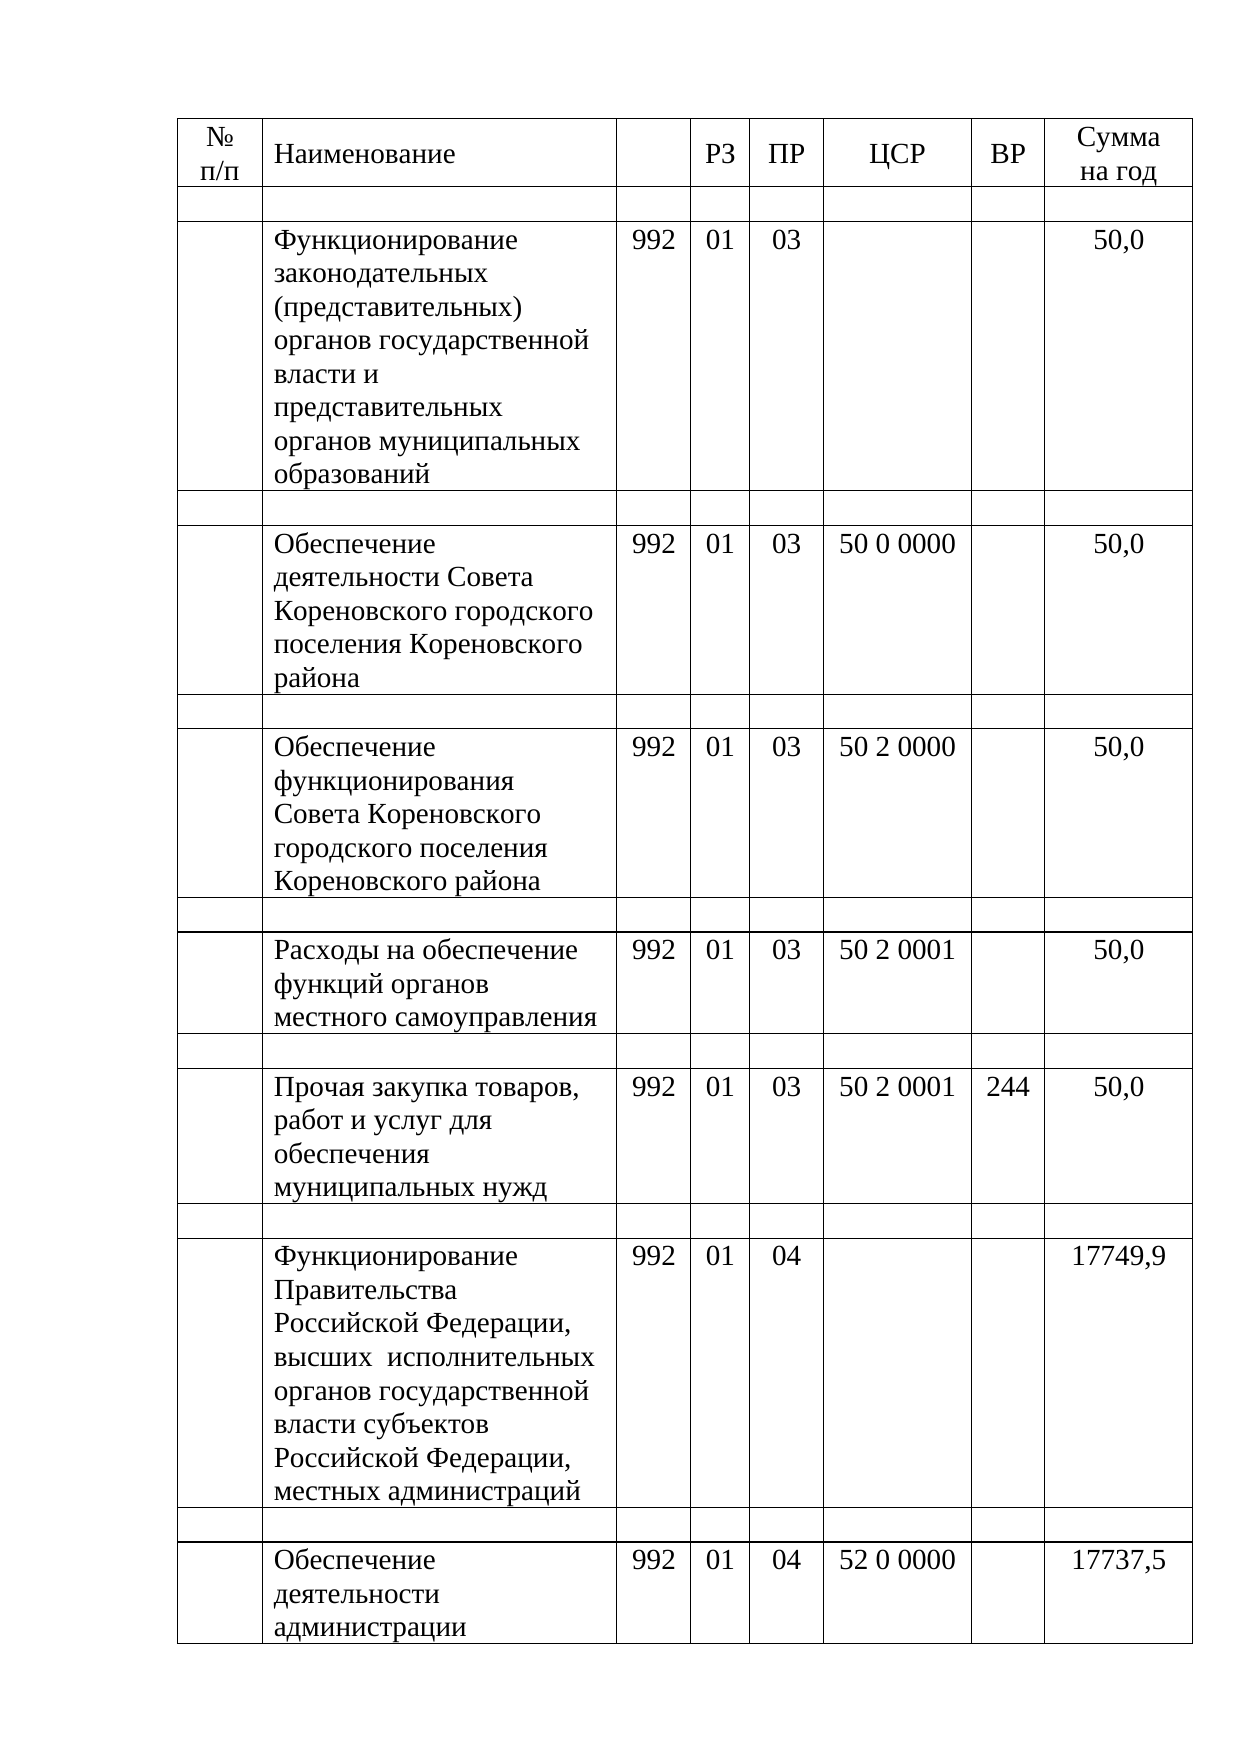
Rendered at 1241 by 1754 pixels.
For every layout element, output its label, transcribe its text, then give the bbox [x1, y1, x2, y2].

table_cell 992 [617, 933, 690, 1033]
table_cell 52 0 0000 [824, 1543, 971, 1643]
table_cell Функционирование законодательных (представительных) органов государственной власти и представительных органов муниципальных образований [263, 222, 616, 490]
table_cell [263, 491, 616, 525]
table_cell [691, 1204, 749, 1237]
table_cell [1045, 1508, 1192, 1541]
table_cell [1045, 695, 1192, 728]
table_cell [824, 1239, 971, 1507]
table_cell 04 [750, 1543, 823, 1643]
table_cell [972, 1034, 1044, 1068]
table_cell 03 [750, 1069, 823, 1203]
table_cell [691, 491, 749, 525]
table_header Сумма на год [1045, 119, 1192, 186]
table_cell [824, 695, 971, 728]
table_cell [263, 1034, 616, 1068]
table_header РЗ [691, 119, 749, 186]
table_cell [824, 898, 971, 931]
table_cell [691, 1034, 749, 1068]
table_cell 50 0 0000 [824, 526, 971, 693]
table_cell [972, 222, 1044, 490]
table_cell [824, 1204, 971, 1237]
table_cell [972, 933, 1044, 1033]
table_cell 03 [750, 222, 823, 490]
table_cell 03 [750, 933, 823, 1033]
table_cell [824, 1034, 971, 1068]
table_cell [178, 1069, 262, 1203]
table_cell [972, 1239, 1044, 1507]
table_cell [178, 1204, 262, 1237]
table_cell [691, 187, 749, 221]
table_cell 992 [617, 1543, 690, 1643]
table_cell [178, 1034, 262, 1068]
table_cell [617, 898, 690, 931]
table_cell [178, 898, 262, 931]
table_cell 244 [972, 1069, 1044, 1203]
table_cell [617, 695, 690, 728]
table_cell [1045, 1034, 1192, 1068]
table_cell [691, 695, 749, 728]
table_cell [972, 1204, 1044, 1237]
table_cell 03 [750, 526, 823, 693]
table_cell 04 [750, 1239, 823, 1507]
table_cell [263, 1508, 616, 1541]
table_cell [263, 187, 616, 221]
table_cell [617, 187, 690, 221]
table_cell [617, 491, 690, 525]
table_cell 01 [691, 1069, 749, 1203]
table_cell 50,0 [1045, 222, 1192, 490]
table_cell 01 [691, 222, 749, 490]
table_cell [750, 1508, 823, 1541]
table_cell [617, 1508, 690, 1541]
table_cell [750, 898, 823, 931]
table_cell 50 2 0001 [824, 1069, 971, 1203]
table_header Наименование [263, 119, 616, 186]
table_header ПР [750, 119, 823, 186]
table_cell 01 [691, 729, 749, 897]
table_cell [178, 1239, 262, 1507]
table_header ВР [972, 119, 1044, 186]
table_cell [178, 187, 262, 221]
table_cell [750, 695, 823, 728]
table_cell [178, 1543, 262, 1643]
table_cell 01 [691, 1239, 749, 1507]
table_header [617, 119, 690, 186]
table_cell [750, 1204, 823, 1237]
table_cell [972, 695, 1044, 728]
table_cell 50 2 0001 [824, 933, 971, 1033]
table_cell [824, 187, 971, 221]
table_cell [263, 695, 616, 728]
table_cell 01 [691, 526, 749, 693]
table_cell 50,0 [1045, 933, 1192, 1033]
table_cell [263, 898, 616, 931]
table_cell 50,0 [1045, 526, 1192, 693]
table_cell Расходы на обеспечение функций органов местного самоуправления [263, 933, 616, 1033]
table_cell 17749,9 [1045, 1239, 1192, 1507]
table_cell [972, 898, 1044, 931]
table_header ЦСР [824, 119, 971, 186]
table_cell [617, 1034, 690, 1068]
table_cell [178, 695, 262, 728]
table_cell [824, 1508, 971, 1541]
table_cell 50,0 [1045, 729, 1192, 897]
table_cell 992 [617, 1239, 690, 1507]
table_cell [824, 491, 971, 525]
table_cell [263, 1543, 616, 1643]
table_cell [178, 1508, 262, 1541]
table_cell [972, 526, 1044, 693]
table_header № п/п [178, 119, 262, 186]
table_cell [972, 187, 1044, 221]
table_cell [691, 898, 749, 931]
table_cell 50,0 [1045, 1069, 1192, 1203]
table_cell 992 [617, 526, 690, 693]
table_cell [1045, 898, 1192, 931]
table_cell [750, 1034, 823, 1068]
table_cell [178, 729, 262, 897]
table_cell [750, 491, 823, 525]
table_cell [691, 1508, 749, 1541]
table_cell [824, 222, 971, 490]
table_cell [178, 526, 262, 693]
table_cell 03 [750, 729, 823, 897]
table_cell [972, 1543, 1044, 1643]
table_cell 01 [691, 933, 749, 1033]
table_cell 992 [617, 222, 690, 490]
table_cell Прочая закупка товаров, работ и услуг для обеспечения муниципальных нужд [263, 1069, 616, 1203]
table_cell [972, 1508, 1044, 1541]
table_cell [263, 1204, 616, 1237]
table_cell [178, 222, 262, 490]
table_cell 17737,5 [1045, 1543, 1192, 1643]
table_cell [750, 187, 823, 221]
table_cell [1045, 1204, 1192, 1237]
table_cell [178, 491, 262, 525]
table_cell 01 [691, 1543, 749, 1643]
table_cell 992 [617, 729, 690, 897]
table_cell [617, 1204, 690, 1237]
table_cell [1045, 187, 1192, 221]
table_cell [972, 729, 1044, 897]
table_cell Функционирование Правительства Российской Федерации, высших исполнительных органов государственной власти субъектов Российской Федерации, местных администраций [263, 1239, 616, 1507]
table_cell Обеспечение деятельности Совета Кореновского городского поселения Кореновского района [263, 526, 616, 693]
table_cell [178, 933, 262, 1033]
table_cell [1045, 491, 1192, 525]
table_cell [972, 491, 1044, 525]
table_cell Обеспечение функционирования Совета Кореновского городского поселения Кореновского района [263, 729, 616, 897]
table_cell 992 [617, 1069, 690, 1203]
table_cell 50 2 0000 [824, 729, 971, 897]
